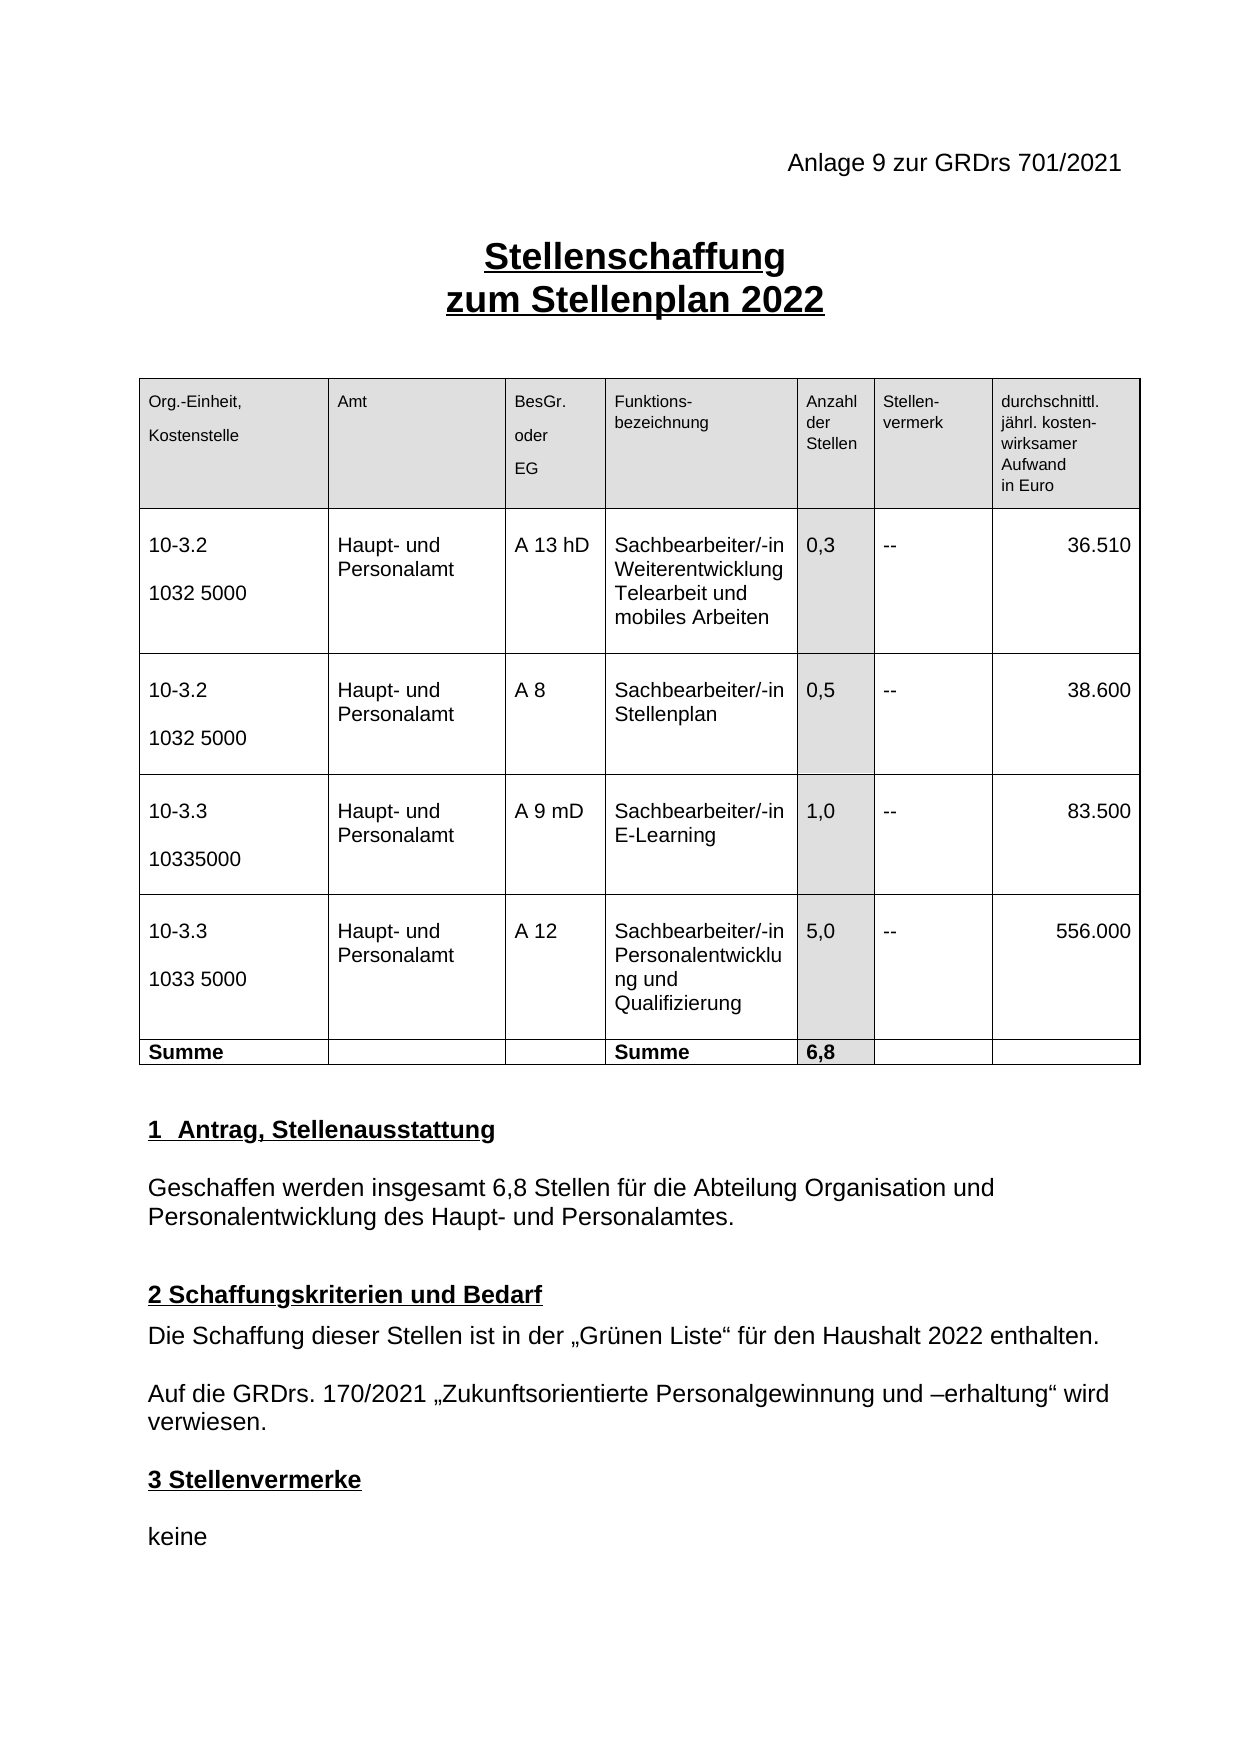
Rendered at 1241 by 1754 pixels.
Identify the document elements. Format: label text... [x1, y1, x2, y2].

table_cell 6,8 [798, 1040, 874, 1064]
text Stellenschaffung [148, 234, 1122, 277]
text Anlage 9 zur GRDrs 701/2021 [148, 148, 1122, 176]
table_cell 36.510 [993, 509, 1139, 653]
table_cell Haupt- und Personalamt [329, 895, 505, 1039]
text zum Stellenplan 2022 [148, 277, 1122, 320]
table_cell Haupt- und Personalamt [329, 654, 505, 773]
table_header Org.-Einheit, Kostenstelle [140, 379, 328, 508]
table_cell A 8 [506, 654, 605, 773]
table_cell -- [875, 775, 992, 894]
table_cell Sachbearbeiter/-in E-Learning [606, 775, 797, 894]
table_cell [875, 1040, 992, 1064]
table_header durchschnittl. jährl. kosten- wirksamer Aufwand in Euro [993, 379, 1139, 508]
text keine [148, 1522, 1122, 1551]
table_cell Summe [606, 1040, 797, 1064]
table_cell A 12 [506, 895, 605, 1039]
table_cell 0,5 [798, 654, 874, 773]
table_header Anzahl der Stellen [798, 379, 874, 508]
table_cell [993, 1040, 1139, 1064]
table_cell 10-3.2 1032 5000 [140, 509, 328, 653]
table_cell 10-3.2 1032 5000 [140, 654, 328, 773]
subtitle 1 Antrag, Stellenausstattung [148, 1115, 1122, 1144]
table_cell Summe [140, 1040, 328, 1064]
table_cell [506, 1040, 605, 1064]
table_header Stellen- vermerk [875, 379, 992, 508]
table_cell Sachbearbeiter/-in Stellenplan [606, 654, 797, 773]
table_header Funktions- bezeichnung [606, 379, 797, 508]
table_header BesGr. oder EG [506, 379, 605, 508]
table_cell 0,3 [798, 509, 874, 653]
table_cell A 9 mD [506, 775, 605, 894]
table_cell 10-3.3 1033 5000 [140, 895, 328, 1039]
subtitle 2 Schaffungskriterien und Bedarf [148, 1280, 1122, 1308]
table_cell 556.000 [993, 895, 1139, 1039]
table_cell Haupt- und Personalamt [329, 775, 505, 894]
table_cell 5,0 [798, 895, 874, 1039]
table_cell Sachbearbeiter/-in Personalentwicklung und Qualifizierung [606, 895, 797, 1039]
table_cell 10-3.3 10335000 [140, 775, 328, 894]
table_cell [329, 1040, 505, 1064]
table_cell 38.600 [993, 654, 1139, 773]
table_cell -- [875, 509, 992, 653]
table_cell A 13 hD [506, 509, 605, 653]
table_cell 83.500 [993, 775, 1139, 894]
table_cell -- [875, 895, 992, 1039]
table_cell Haupt- und Personalamt [329, 509, 505, 653]
table_cell Sachbearbeiter/-in Weiterentwicklung Telearbeit und mobiles Arbeiten [606, 509, 797, 653]
text Geschaffen werden insgesamt 6,8 Stellen für die Abteilung Organisation und Personalentwicklung des Haupt- und Personalamtes. [148, 1173, 1122, 1230]
table_header Amt [329, 379, 505, 508]
text Die Schaffung dieser Stellen ist in der „Grünen Liste“ für den Haushalt 2022 enthalten. [148, 1321, 1122, 1350]
table_cell -- [875, 654, 992, 773]
text Auf die GRDrs. 170/2021 „Zukunftsorientierte Personalgewinnung und –erhaltung“ wird verwiesen. [148, 1378, 1122, 1436]
subtitle 3 Stellenvermerke [148, 1465, 1122, 1493]
table_cell 1,0 [798, 775, 874, 894]
